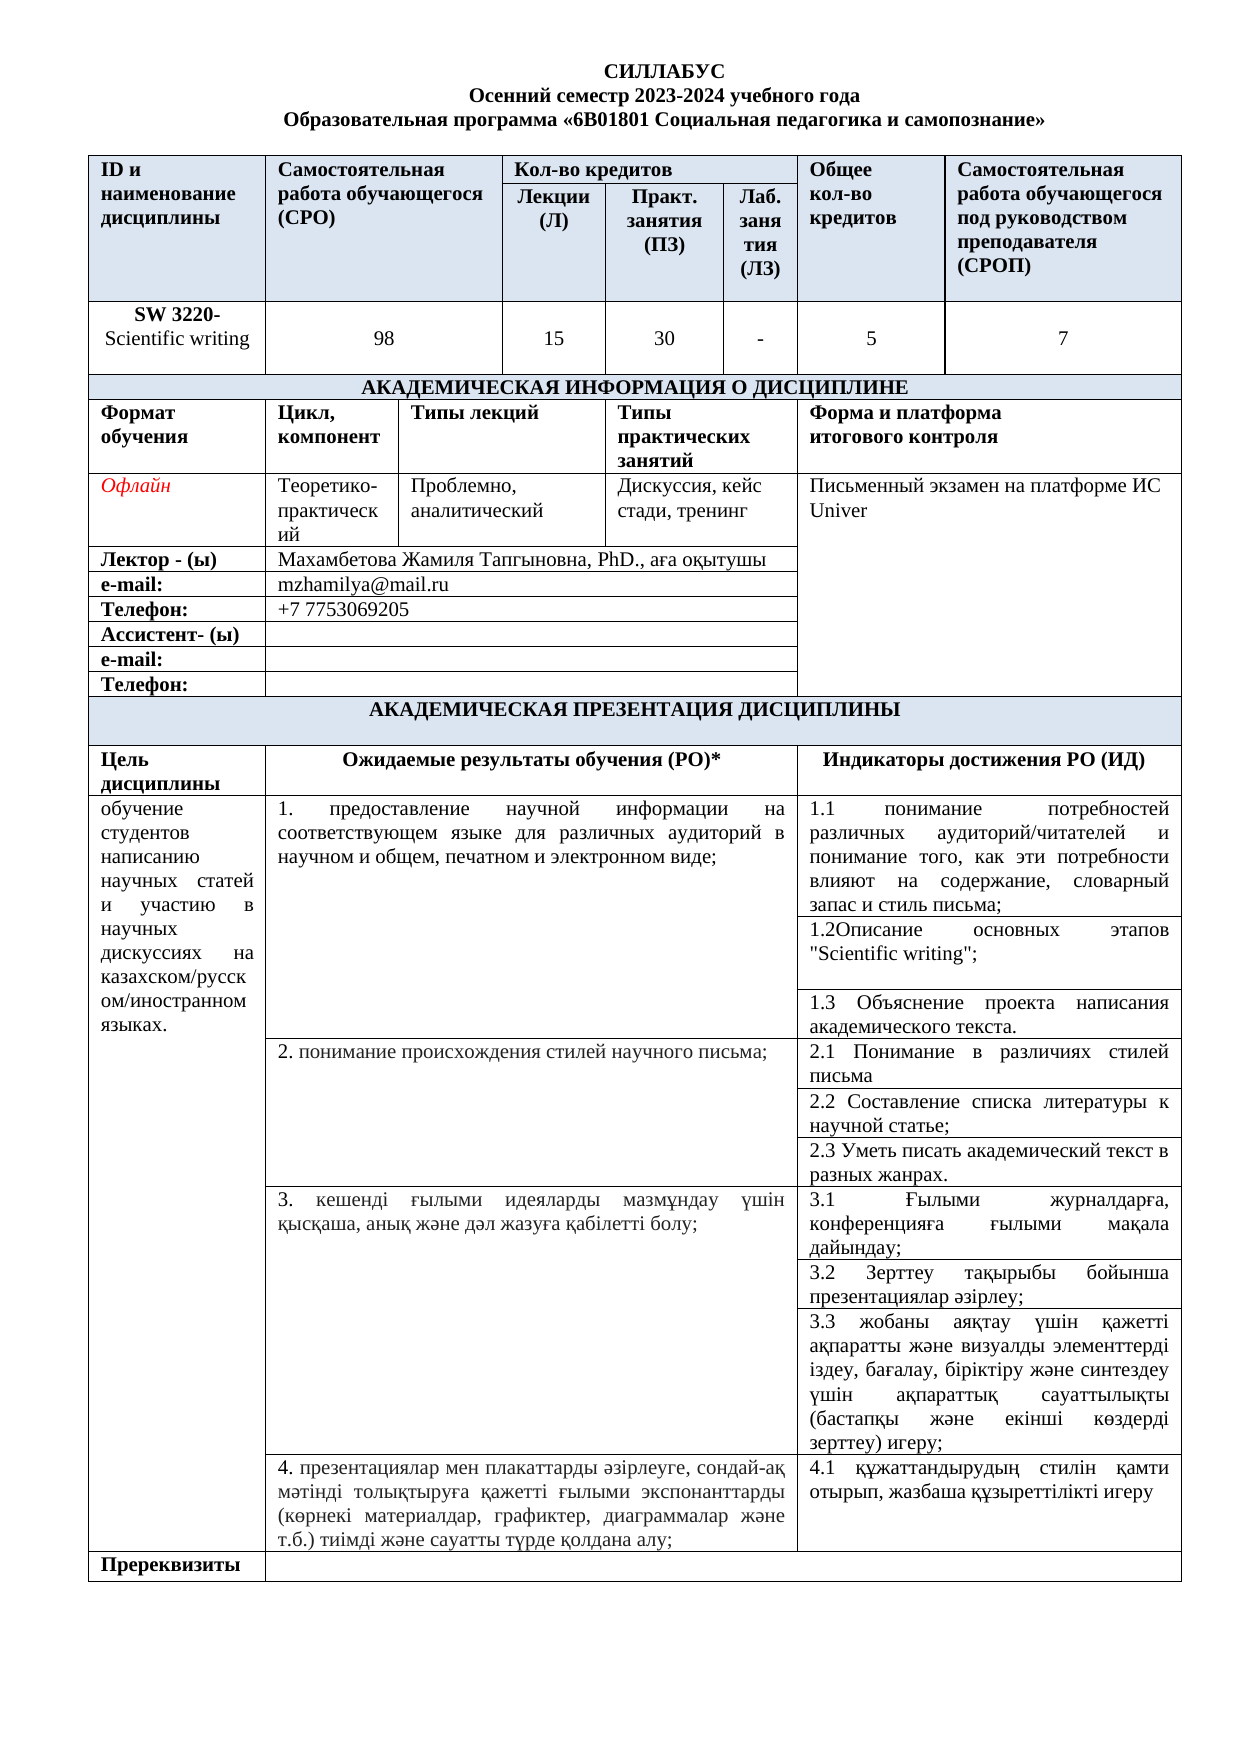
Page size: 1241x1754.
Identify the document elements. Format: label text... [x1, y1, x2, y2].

table_cell Типы лекций [399, 400, 605, 472]
table_cell mzhamilya@mail.ru [266, 572, 797, 596]
table_cell 4.1 құжаттандырудың стилін қамти отырып, жазбаша құзыреттілікті игеру [798, 1455, 1181, 1551]
table_cell 1.2Описание основных этапов "Scientific writing"; [798, 917, 1181, 989]
table_cell Теоретико-практический [266, 474, 398, 546]
table_cell SW 3220-Scientific writing [89, 302, 265, 374]
table_cell Формат обучения [89, 400, 265, 472]
table_cell понимание потребностей различных аудиторий/читателей и понимание того, как эти потребности влияют на содержание, словарный запас и стиль письма; [1002, 796, 1181, 916]
table_cell 4. презентациялар мен плакаттарды әзірлеуге, сондай-ақ мәтінді толықтыруға қажетті ғылыми экспонанттарды (көрнекі материалдар, графиктер, диаграммалар және т.б.) тиімді және сауатты түрде қолдана алу; [266, 1455, 797, 1551]
table_cell [266, 622, 797, 646]
table_cell Лаб. занятия (ЛЗ) [724, 184, 797, 301]
table_header Кол-во кредитов [503, 156, 797, 183]
table_header ID и наименование дисциплины [89, 156, 265, 301]
table_cell [266, 647, 797, 671]
table_cell - [724, 302, 797, 374]
table_cell 2.2 Составление списка литературы к научной статье; [798, 1089, 1181, 1137]
table_cell Ожидаемые результаты обучения (РО)* [266, 746, 797, 794]
table_cell [266, 1552, 1181, 1581]
table_cell 1.3 Объяснение проекта написания академического текста. [798, 990, 1181, 1038]
table_cell 1. предоставление научной информации на соответствующем языке для различных аудиторий в научном и общем, печатном и электронном виде; [266, 796, 797, 1038]
table_header Общее кол-во кредитов [798, 156, 944, 301]
table_cell 2.3 Уметь писать академический текст в разных жанрах. [798, 1138, 1181, 1186]
table_header Самостоятельная работа обучающегося (СРО) [266, 156, 502, 301]
table_cell 5 [798, 302, 944, 374]
table_cell Дискуссия, кейс стади, тренинг [606, 474, 797, 546]
table_cell e-mail: [89, 647, 265, 671]
table_cell Телефон: [89, 597, 265, 621]
table_cell Практ. занятия (ПЗ) [606, 184, 723, 301]
table_cell АКАДЕМИЧЕСКАЯ ПРЕЗЕНТАЦИЯ ДИСЦИПЛИНЫ [89, 697, 1181, 745]
table_cell Пререквизиты [89, 1552, 265, 1581]
table_cell 7 [946, 302, 1181, 374]
table_cell 15 [503, 302, 605, 374]
table_cell 3.3 жобаны аяқтау үшін қажетті ақпаратты және визуалды элементтерді іздеу, бағалау, біріктіру және синтездеу үшін ақпараттық сауаттылықты (бастапқы және екінші көздерді зерттеу) игеру; [798, 1309, 1181, 1454]
table_cell Письменный экзамен на платформе ИС Univer [798, 474, 1181, 696]
table_cell АКАДЕМИЧЕСКАЯ ИНФОРМАЦИЯ О ДИСЦИПЛИНЕ [89, 375, 1181, 399]
table_cell обучение студентов написанию научных статей и участию в научных дискуссиях на казахском/русском/иностранном языках. [89, 796, 265, 1551]
table_cell понимание потребностей различных аудиторий/читателей и понимание того, как эти потребности влияют на содержание, словарный запас и стиль письма; [798, 796, 884, 916]
table_cell 2. понимание происхождения стилей научного письма; [266, 1039, 797, 1186]
table_cell +7 7753069205 [266, 597, 797, 621]
table_cell Офлайн [89, 474, 265, 546]
table_cell 30 [606, 302, 723, 374]
table_header Самостоятельная работа обучающегося под руководством преподавателя (СРОП) [946, 156, 1181, 301]
table_cell Цикл, компонент [266, 400, 398, 472]
table_cell [266, 672, 797, 696]
table_cell Форма и платформа итогового контроля [798, 400, 1181, 472]
table_cell Проблемно, аналитический [399, 474, 605, 546]
table_cell Цель дисциплины [89, 746, 265, 794]
table_cell Лекции (Л) [503, 184, 605, 301]
table_cell Лектор - (ы) [89, 547, 265, 571]
text Образовательная программа «6В01801 Социальная педагогика и самопознание» [177, 107, 1152, 131]
text СИЛЛАБУС [177, 59, 1152, 83]
table_cell Ассистент- (ы) [89, 622, 265, 646]
table_cell 3.1 Ғылыми журналдарға, конференцияға ғылыми мақала дайындау; [798, 1187, 1181, 1259]
table_cell 98 [266, 302, 502, 374]
table_cell e-mail: [89, 572, 265, 596]
table_cell 3. кешенді ғылыми идеяларды мазмұндау үшін қысқаша, анық және дәл жазуға қабілетті болу; [266, 1187, 797, 1454]
table_cell Индикаторы достижения РО (ИД) [798, 746, 1181, 794]
table_cell Типы практических занятий [606, 400, 797, 472]
table_cell Телефон: [89, 672, 265, 696]
table_cell 3.2 Зерттеу тақырыбы бойынша презентациялар әзірлеу; [798, 1260, 1181, 1308]
table_cell Махамбетова Жамиля Тапгыновна, PhD., аға оқытушы [266, 547, 797, 571]
table_cell 2.1 Понимание в различиях стилей письма [798, 1039, 1181, 1087]
text Осенний семестр 2023-2024 учебного года [177, 83, 1152, 107]
